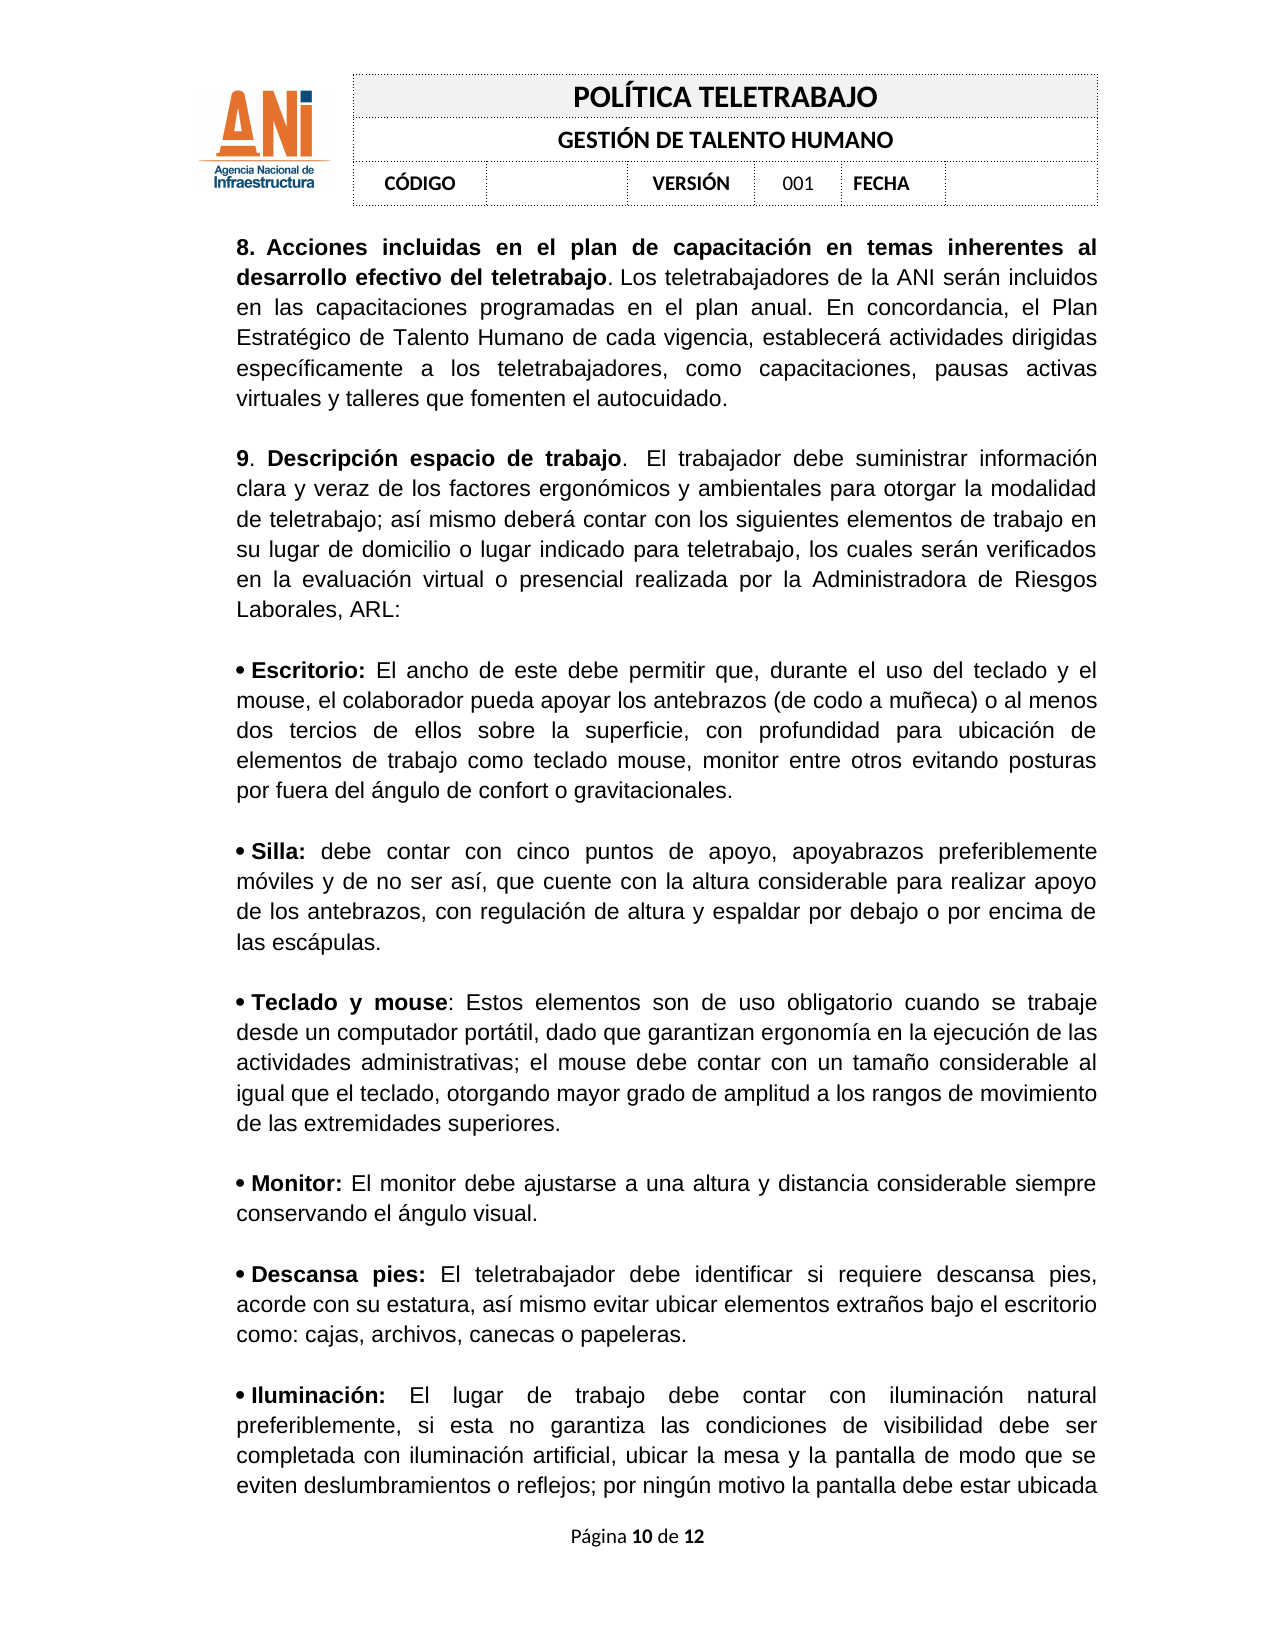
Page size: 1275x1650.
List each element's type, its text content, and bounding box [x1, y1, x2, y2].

picture [198, 90, 333, 189]
list Teclado y mouse: Estos elementos son de uso obligatorio cuando se trabaje desde un computador portátil, dado que garantizan ergonomía en la ejecución de las actividades administrativas; el mouse debe contar con un tamaño considerable al igual que el teclado, otorgando mayor grado de amplitud a los rangos de movimiento de las extremidades superiores. [236, 989, 1098, 1136]
list Escritorio: El ancho de este debe permitir que, durante el uso del teclado y el mouse, el colaborador pueda apoyar los antebrazos (de codo a muñeca) o al menos dos tercios de ellos sobre la superficie, con profundidad para ubicación de elementos de trabajo como teclado mouse, monitor entre otros evitando posturas por fuera del ángulo de confort o gravitacionales. [236, 657, 1098, 804]
list Silla: debe contar con cinco puntos de apoyo, apoyabrazos preferiblemente móviles y de no ser así, que cuente con la altura considerable para realizar apoyo de los antebrazos, con regulación de altura y espaldar por debajo o por encima de las escápulas. [236, 838, 1098, 955]
list Monitor: El monitor debe ajustarse a una altura y distancia considerable siempre conservando el ángulo visual. [236, 1170, 1098, 1227]
list Descansa pies: El teletrabajador debe identificar si requiere descansa pies, acorde con su estatura, así mismo evitar ubicar elementos extraños bajo el escritorio como: cajas, archivos, canecas o papeleras. [236, 1261, 1098, 1348]
list 9. Descripción espacio de trabajo. El trabajador debe suministrar información clara y veraz de los factores ergonómicos y ambientales para otorgar la modalidad de teletrabajo; así mismo deberá contar con los siguientes elementos de trabajo en su lugar de domicilio o lugar indicado para teletrabajo, los cuales serán verificados en la evaluación virtual o presencial realizada por la Administradora de Riesgos Laborales, ARL: [236, 445, 1098, 623]
list Acciones incluidas en el plan de capacitación en temas inherentes al desarrollo efectivo del teletrabajo. Los teletrabajadores de la ANI serán incluidos en las capacitaciones programadas en el plan anual. En concordancia, el Plan Estratégico de Talento Humano de cada vigencia, establecerá actividades dirigidas específicamente a los teletrabajadores, como capacitaciones, pausas activas virtuales y talleres que fomenten el autocuidado. [236, 234, 1098, 411]
